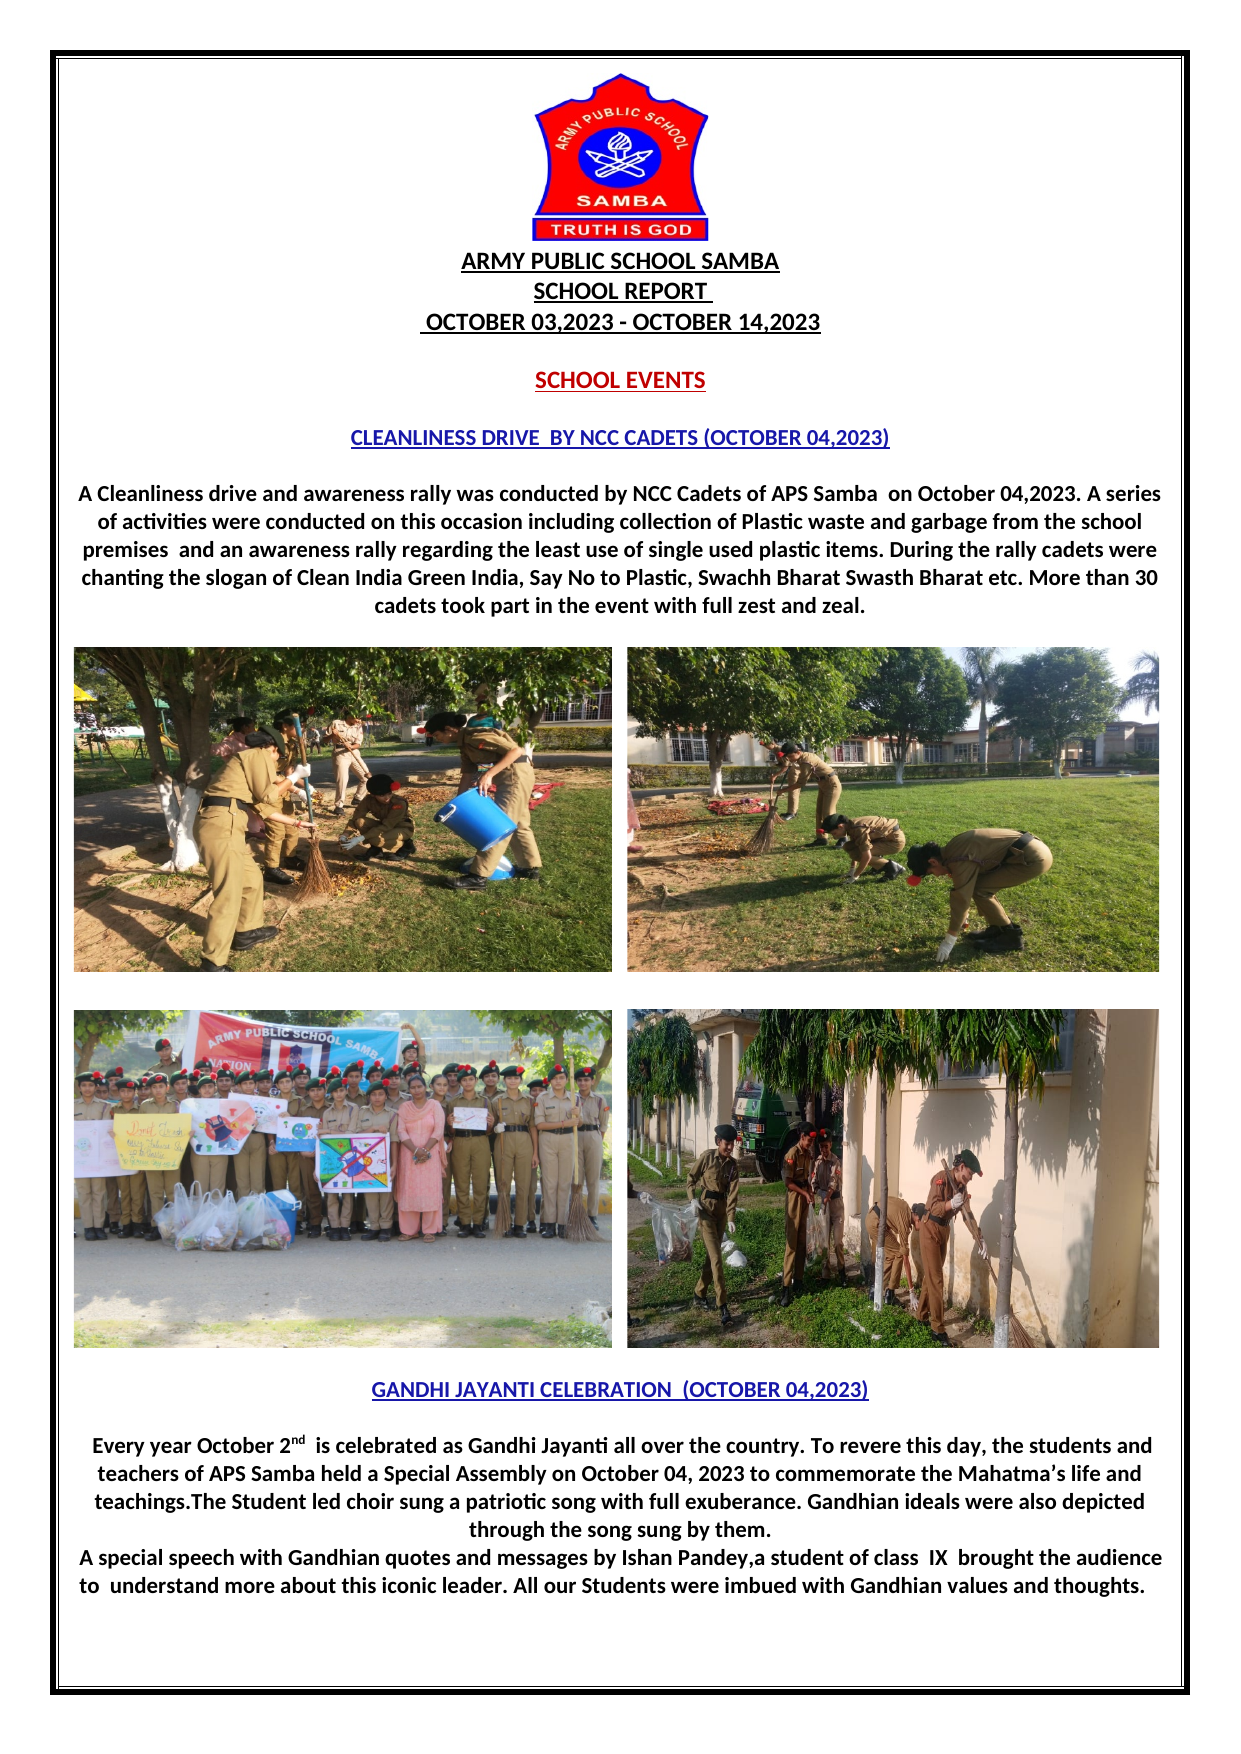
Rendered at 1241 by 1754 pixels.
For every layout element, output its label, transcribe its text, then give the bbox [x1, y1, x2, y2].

text ARMY PUBLIC SCHOOL SAMBA [74, 245, 1167, 276]
text SCHOOL REPORT [74, 276, 1167, 306]
text CLEANLINESS DRIVE BY NCC CADETS (OCTOBER 04,2023) [74, 423, 1167, 451]
picture [627, 1009, 1160, 1348]
picture [73, 647, 612, 972]
text Every year October 2nd is celebrated as Gandhi Jayanti all over the country. To revere this day, the students and teachers of APS Samba held a Special Assembly on October 04, 2023 to commemorate the Mahatma’s life and teachings.The Student led choir sung a patriotic song with full exuberance. Gandhian ideals were also depicted through the song sung by them. [74, 1431, 1167, 1543]
picture [73, 1010, 612, 1348]
text GANDHI JAYANTI CELEBRATION (OCTOBER 04,2023) [74, 1375, 1167, 1403]
text A special speech with Gandhian quotes and messages by Ishan Pandey,a student of class IX brought the audience [74, 1543, 1167, 1571]
text to understand more about this iconic leader. All our Students were imbued with Gandhian values and thoughts. [74, 1571, 1167, 1599]
text SCHOOL EVENTS [74, 364, 1167, 395]
text A Cleanliness drive and awareness rally was conducted by NCC Cadets of APS Samba on October 04,2023. A series of activities were conducted on this occasion including collection of Plastic waste and garbage from the school premises and an awareness rally regarding the least use of single used plastic items. During the rally cadets were chanting the slogan of Clean India Green India, Say No to Plastic, Swachh Bharat Swasth Bharat etc. More than 30 cadets took part in the event with full zest and zeal. [74, 479, 1167, 619]
picture [627, 647, 1160, 972]
text OCTOBER 03,2023 - OCTOBER 14,2023 [74, 306, 1167, 337]
picture [532, 73, 709, 241]
